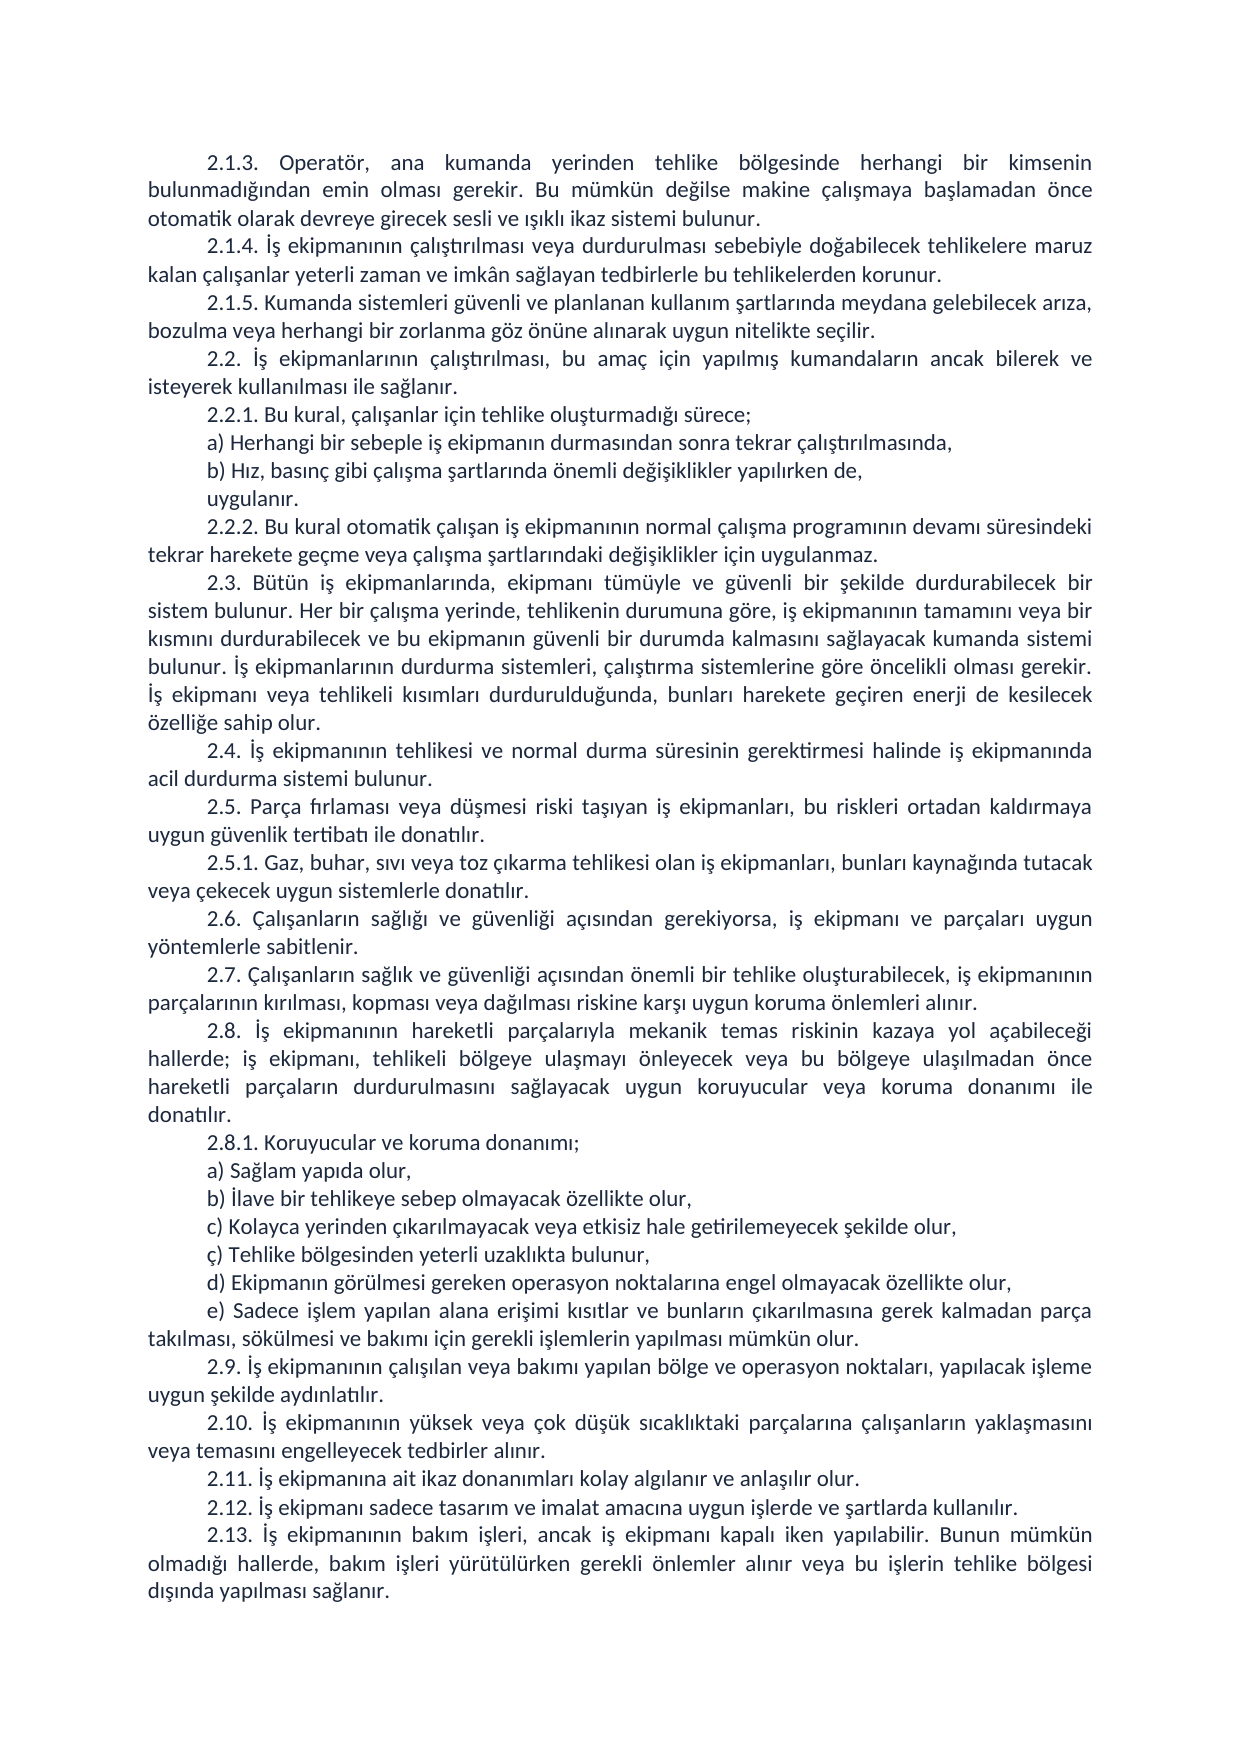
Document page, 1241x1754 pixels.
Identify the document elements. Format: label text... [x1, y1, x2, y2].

text 2.1.5. Kumanda sistemleri güvenli ve planlanan kullanım şartlarında meydana gelebilecek arıza, bozulma veya herhangi bir zorlanma göz önüne alınarak uygun nitelikte seçilir. [148, 288, 1093, 344]
text d) Ekipmanın görülmesi gereken operasyon noktalarına engel olmayacak özellikte olur, [148, 1268, 1093, 1296]
text 2.2.2. Bu kural otomatik çalışan iş ekipmanının normal çalışma programının devamı süresindeki tekrar harekete geçme veya çalışma şartlarındaki değişiklikler için uygulanmaz. [148, 512, 1093, 568]
text 2.2. İş ekipmanlarının çalıştırılması, bu amaç için yapılmış kumandaların ancak bilerek ve isteyerek kullanılması ile sağlanır. [148, 344, 1093, 400]
text 2.11. İş ekipmanına ait ikaz donanımları kolay algılanır ve anlaşılır olur. [148, 1464, 1093, 1493]
text 2.5.1. Gaz, buhar, sıvı veya toz çıkarma tehlikesi olan iş ekipmanları, bunları kaynağında tutacak veya çekecek uygun sistemlerle donatılır. [148, 848, 1093, 904]
text 2.6. Çalışanların sağlığı ve güvenliği açısından gerekiyorsa, iş ekipmanı ve parçaları uygun yöntemlerle sabitlenir. [148, 904, 1093, 960]
text a) Sağlam yapıda olur, [148, 1156, 1093, 1184]
text 2.13. İş ekipmanının bakım işleri, ancak iş ekipmanı kapalı iken yapılabilir. Bunun mümkün olmadığı hallerde, bakım işleri yürütülürken gerekli önlemler alınır veya bu işlerin tehlike bölgesi dışında yapılması sağlanır. [148, 1521, 1093, 1605]
text 2.9. İş ekipmanının çalışılan veya bakımı yapılan bölge ve operasyon noktaları, yapılacak işleme uygun şekilde aydınlatılır. [148, 1352, 1093, 1408]
text uygulanır. [148, 484, 1093, 512]
text 2.3. Bütün iş ekipmanlarında, ekipmanı tümüyle ve güvenli bir şekilde durdurabilecek bir sistem bulunur. Her bir çalışma yerinde, tehlikenin durumuna göre, iş ekipmanının tamamını veya bir kısmını durdurabilecek ve bu ekipmanın güvenli bir durumda kalmasını sağlayacak kumanda sistemi bulunur. İş ekipmanlarının durdurma sistemleri, çalıştırma sistemlerine göre öncelikli olması gerekir. İş ekipmanı veya tehlikeli kısımları durdurulduğunda, bunları harekete geçiren enerji de kesilecek özelliğe sahip olur. [148, 568, 1093, 736]
text 2.8.1. Koruyucular ve koruma donanımı; [148, 1128, 1093, 1156]
text 2.1.4. İş ekipmanının çalıştırılması veya durdurulması sebebiyle doğabilecek tehlikelere maruz kalan çalışanlar yeterli zaman ve imkân sağlayan tedbirlerle bu tehlikelerden korunur. [148, 232, 1093, 288]
text c) Kolayca yerinden çıkarılmayacak veya etkisiz hale getirilemeyecek şekilde olur, [148, 1212, 1093, 1240]
text 2.2.1. Bu kural, çalışanlar için tehlike oluşturmadığı sürece; [148, 400, 1093, 428]
text 2.5. Parça fırlaması veya düşmesi riski taşıyan iş ekipmanları, bu riskleri ortadan kaldırmaya uygun güvenlik tertibatı ile donatılır. [148, 792, 1093, 848]
text 2.10. İş ekipmanının yüksek veya çok düşük sıcaklıktaki parçalarına çalışanların yaklaşmasını veya temasını engelleyecek tedbirler alınır. [148, 1408, 1093, 1464]
text 2.4. İş ekipmanının tehlikesi ve normal durma süresinin gerektirmesi halinde iş ekipmanında acil durdurma sistemi bulunur. [148, 736, 1093, 792]
text b) Hız, basınç gibi çalışma şartlarında önemli değişiklikler yapılırken de, [148, 456, 1093, 484]
text ç) Tehlike bölgesinden yeterli uzaklıkta bulunur, [148, 1240, 1093, 1268]
text e) Sadece işlem yapılan alana erişimi kısıtlar ve bunların çıkarılmasına gerek kalmadan parça takılması, sökülmesi ve bakımı için gerekli işlemlerin yapılması mümkün olur. [148, 1296, 1093, 1352]
text b) İlave bir tehlikeye sebep olmayacak özellikte olur, [148, 1184, 1093, 1212]
text 2.7. Çalışanların sağlık ve güvenliği açısından önemli bir tehlike oluşturabilecek, iş ekipmanının parçalarının kırılması, kopması veya dağılması riskine karşı uygun koruma önlemleri alınır. [148, 960, 1093, 1016]
text 2.12. İş ekipmanı sadece tasarım ve imalat amacına uygun işlerde ve şartlarda kullanılır. [148, 1493, 1093, 1521]
text 2.1.3. Operatör, ana kumanda yerinden tehlike bölgesinde herhangi bir kimsenin bulunmadığından emin olması gerekir. Bu mümkün değilse makine çalışmaya başlamadan önce otomatik olarak devreye girecek sesli ve ışıklı ikaz sistemi bulunur. [148, 148, 1093, 232]
text a) Herhangi bir sebeple iş ekipmanın durmasından sonra tekrar çalıştırılmasında, [148, 428, 1093, 456]
text 2.8. İş ekipmanının hareketli parçalarıyla mekanik temas riskinin kazaya yol açabileceği hallerde; iş ekipmanı, tehlikeli bölgeye ulaşmayı önleyecek veya bu bölgeye ulaşılmadan önce hareketli parçaların durdurulmasını sağlayacak uygun koruyucular veya koruma donanımı ile donatılır. [148, 1016, 1093, 1128]
